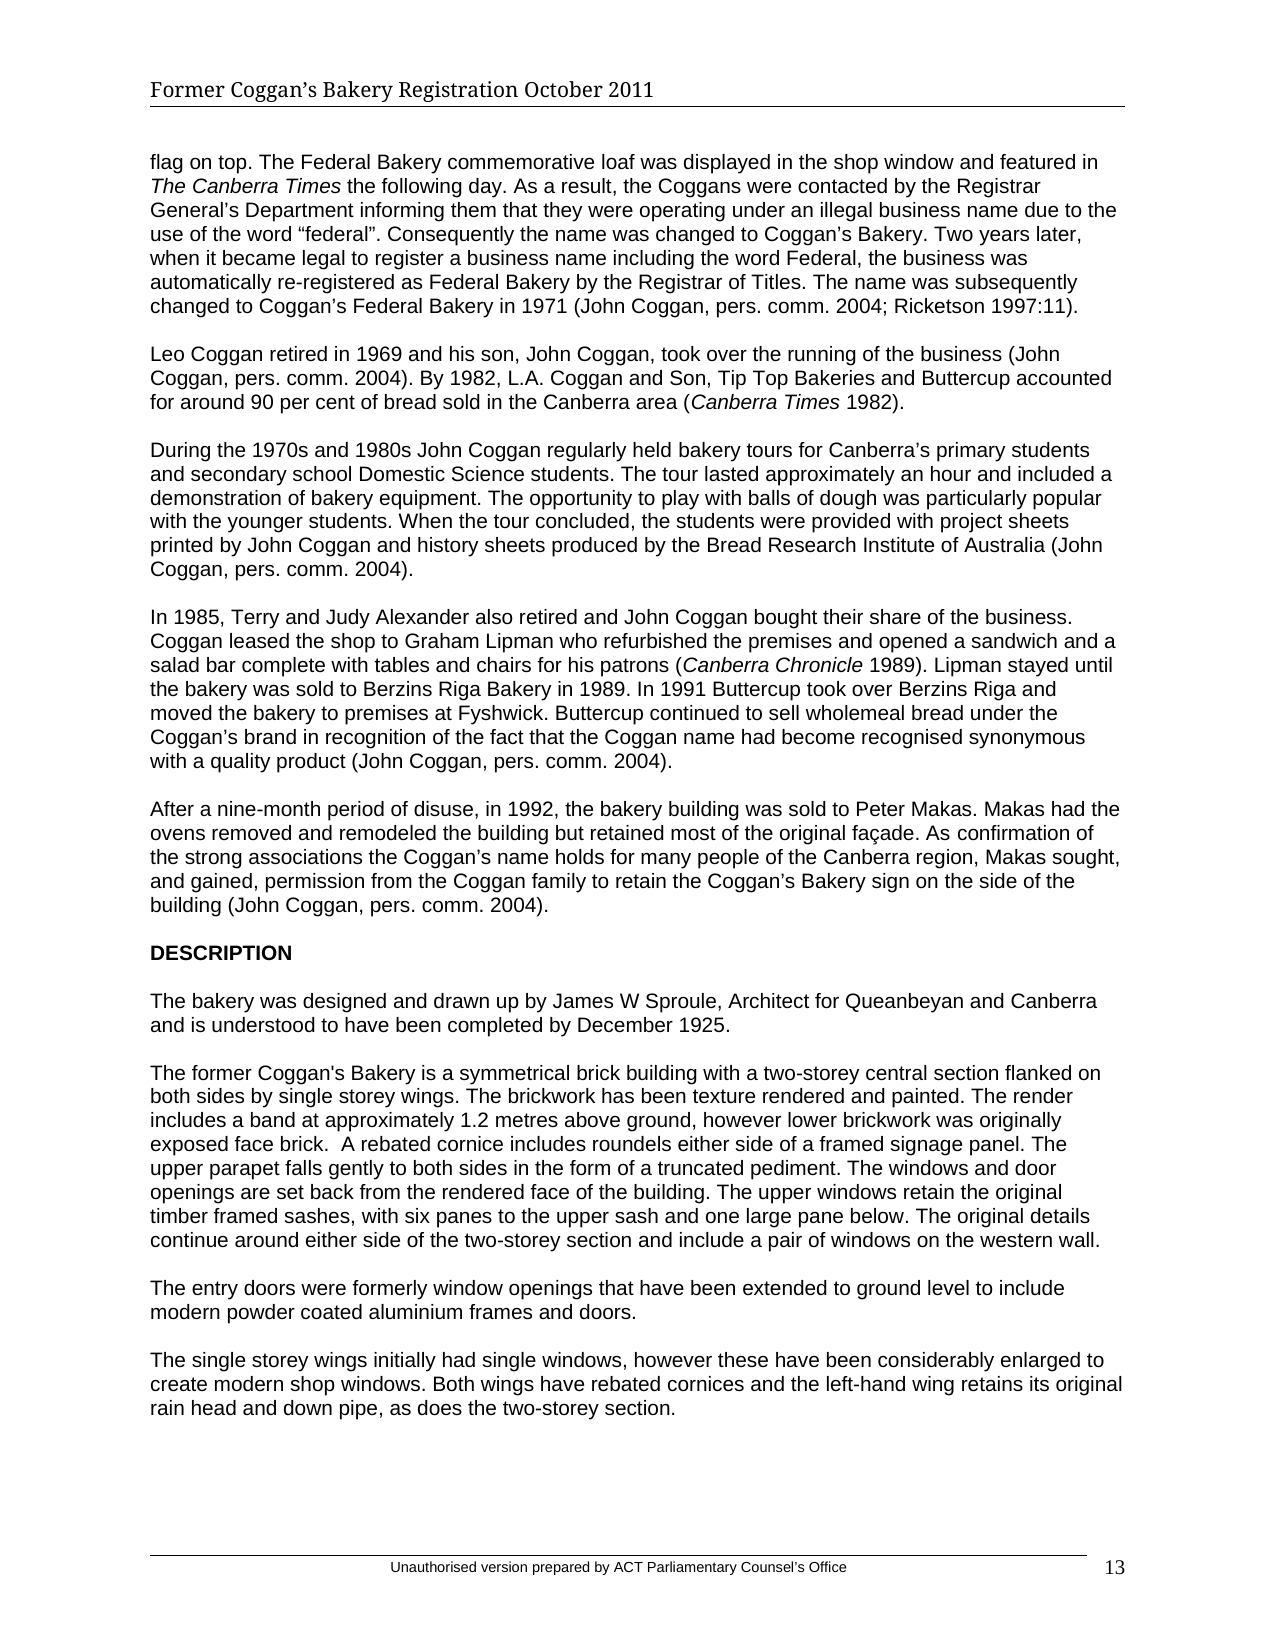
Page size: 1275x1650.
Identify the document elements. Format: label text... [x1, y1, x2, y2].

text During the 1970s and 1980s John Coggan regularly held bakery tours for ’s primary students and secondary school Domestic Science students. The tour lasted approximately an hour and included a demonstration of bakery equipment. The opportunity to play with balls of dough was particularly popular with the younger students. When the tour concluded, the students were provided with project sheets printed by John Coggan and history sheets produced by the Bread Research Institute of (John Coggan, pers. comm. 2004). [150, 437, 1125, 581]
text Leo Coggan retired in 1969 and his son, John Coggan, took over the running of the business (John Coggan, pers. comm. 2004). By 1982, L.A. Coggan and Son, Tip Top Bakeries and Buttercup accounted for around 90 per cent of bread sold in the area (Canberra Times 1982). [150, 342, 1125, 413]
text After a nine-month period of disuse, in 1992, the bakery building was sold to Peter Makas. Makas had the ovens removed and remodeled the building but retained most of the original façade. As confirmation of the strong associations the Coggan’s name holds for many people of the Canberra region, Makas sought, and gained, permission from the Coggan family to retain the Coggan’s Bakery sign on the side of the building (John Coggan, pers. comm. 2004). [150, 797, 1125, 917]
text DESCRIPTION [150, 941, 1125, 964]
text In 1985, Terry and Judy Alexander also retired and John Coggan bought their share of the business. Coggan leased the shop to Graham Lipman who refurbished the premises and opened a sandwich and a salad bar complete with tables and chairs for his patrons (Canberra Chronicle 1989). Lipman stayed until the bakery was sold to Berzins Riga Bakery in 1989. In 1991 Buttercup took over Berzins Riga and moved the bakery to premises at Fyshwick. Buttercup continued to sell wholemeal bread under the Coggan’s brand in recognition of the fact that the Coggan name had become recognised synonymous with a quality product (John Coggan, pers. comm. 2004). [150, 605, 1125, 773]
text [150, 150, 1125, 318]
text The single storey wings initially had single windows, however these have been considerably enlarged to create modern shop windows. Both wings have rebated cornices and the left-hand wing retains its original rain head and down pipe, as does the two-storey section. [150, 1348, 1125, 1420]
text The former Coggan's Bakery is a symmetrical brick building with a two-storey central section flanked on both sides by single storey wings. The brickwork has been texture rendered and painted. The render includes a band at approximately 1.2 metres above ground, however lower brickwork was originally exposed face brick. A rebated cornice includes roundels either side of a framed signage panel. The upper parapet falls gently to both sides in the form of a truncated pediment. The windows and door openings are set back from the rendered face of the building. The upper windows retain the original timber framed sashes, with six panes to the upper sash and one large pane below. The original details continue around either side of the two-storey section and include a pair of windows on the western wall. [150, 1060, 1125, 1252]
text The entry doors were formerly window openings that have been extended to ground level to include modern powder coated aluminium frames and doors. [150, 1276, 1125, 1324]
text The bakery was designed and drawn up by James W Sproule, Architect for Queanbeyan and and is understood to have been completed by December 1925. [150, 988, 1125, 1036]
